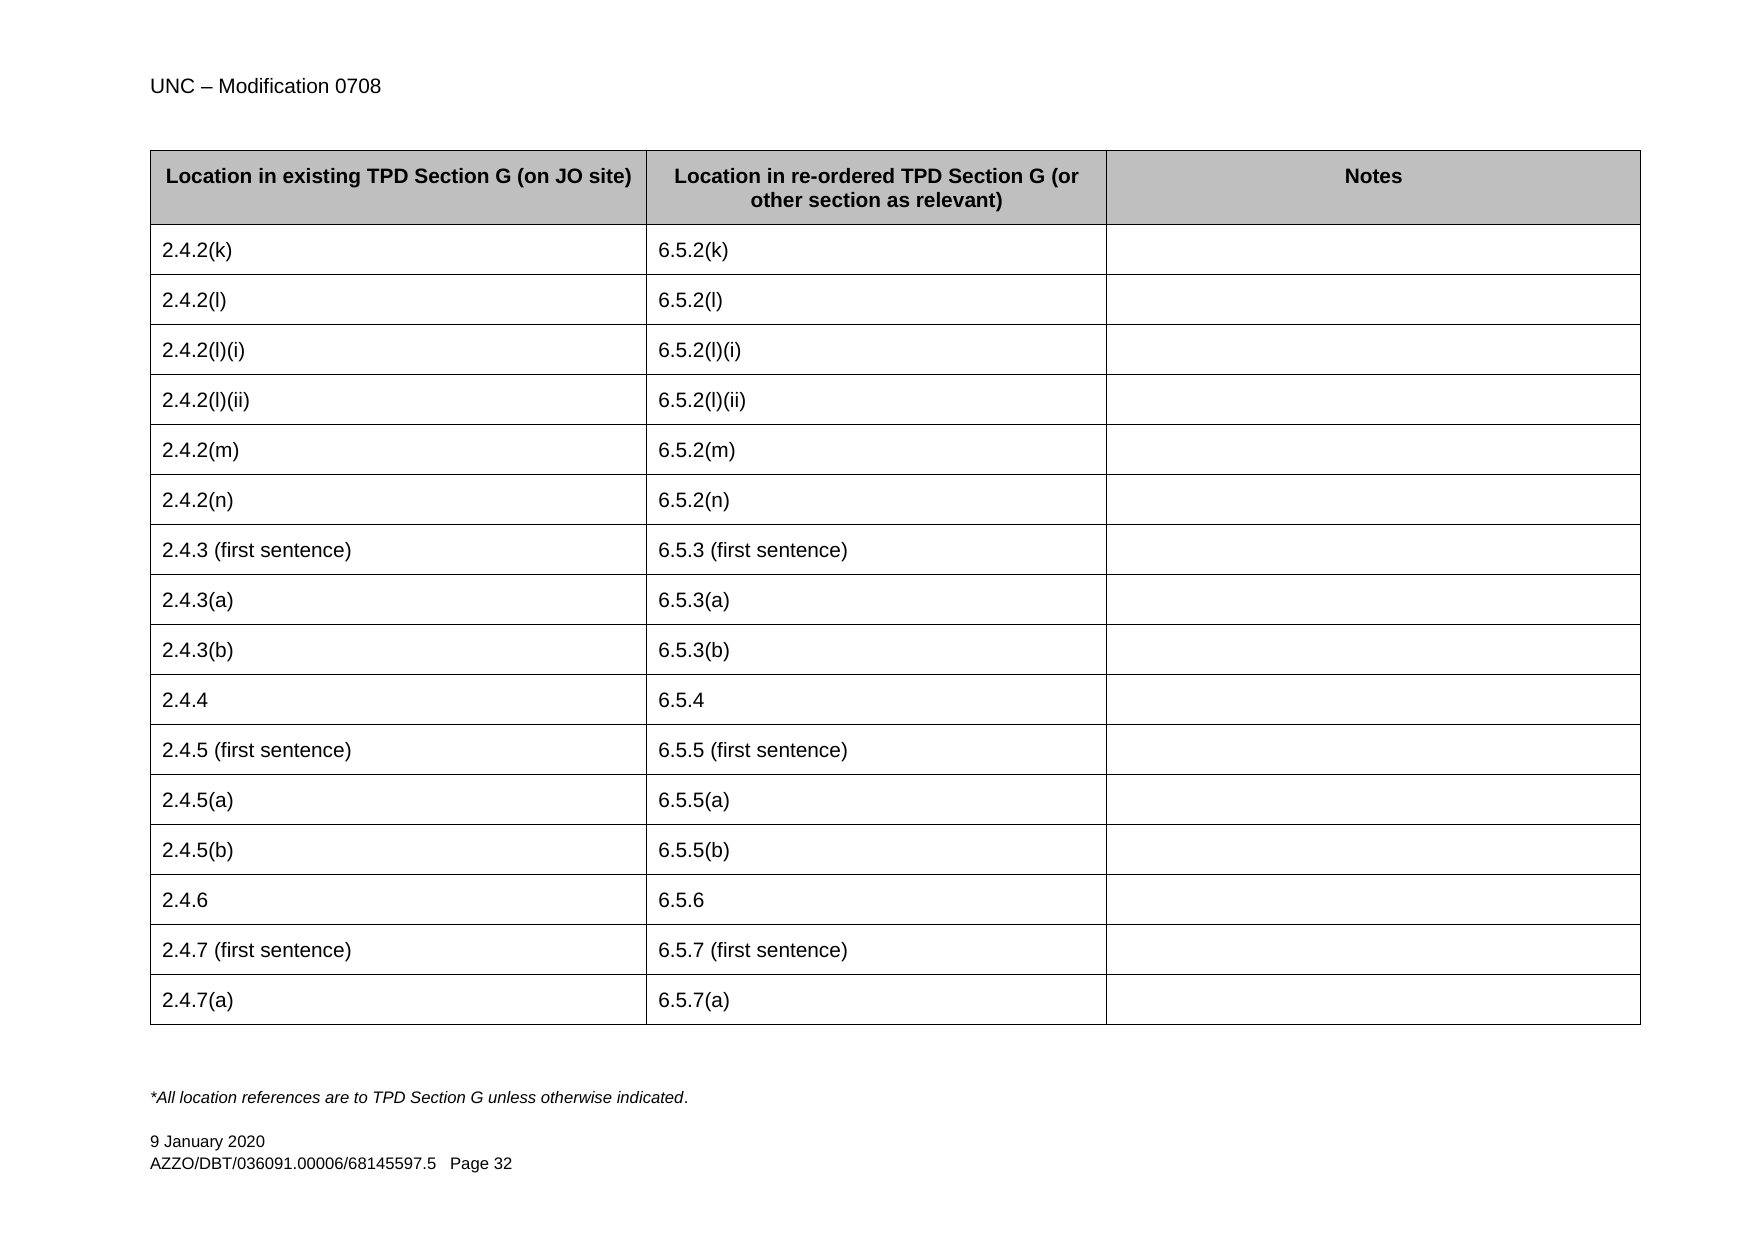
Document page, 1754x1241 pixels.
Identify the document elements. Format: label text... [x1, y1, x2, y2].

table_cell 2.4.2(l)(ii) [151, 375, 646, 424]
table_header Notes [1107, 151, 1640, 224]
table_cell 6.5.2(m) [647, 425, 1106, 474]
table_cell [1107, 375, 1640, 424]
table_cell 6.5.6 [647, 875, 1106, 924]
table_cell 6.5.2(k) [647, 225, 1106, 274]
table_cell 2.4.4 [151, 675, 646, 724]
table_cell 6.5.2(n) [647, 475, 1106, 524]
table_cell 6.5.5 (first sentence) [647, 725, 1106, 774]
table_cell [1107, 425, 1640, 474]
table_cell 2.4.5(a) [151, 775, 646, 824]
table_cell 2.4.5(b) [151, 825, 646, 874]
table_cell 6.5.3 (first sentence) [647, 525, 1106, 574]
table_cell 6.5.2(l)(ii) [647, 375, 1106, 424]
table_cell 6.5.2(l)(i) [647, 325, 1106, 374]
table_cell 2.4.2(l) [151, 275, 646, 324]
table_cell [1107, 275, 1640, 324]
table_cell [1107, 725, 1640, 774]
table_cell [1107, 825, 1640, 874]
table_header Location in re-ordered TPD Section G (or other section as relevant) [647, 151, 1106, 224]
table_cell [1107, 475, 1640, 524]
table_cell 2.4.3(a) [151, 575, 646, 624]
table_cell 2.4.3(b) [151, 625, 646, 674]
table_cell 6.5.7 (first sentence) [647, 925, 1106, 974]
table_cell 2.4.3 (first sentence) [151, 525, 646, 574]
table_cell 2.4.2(m) [151, 425, 646, 474]
table_cell [1107, 775, 1640, 824]
table_cell 6.5.7(a) [647, 975, 1106, 1024]
table_cell 6.5.4 [647, 675, 1106, 724]
table_cell [1107, 925, 1640, 974]
table_cell 6.5.3(a) [647, 575, 1106, 624]
table_cell 2.4.2(n) [151, 475, 646, 524]
table_cell 6.5.5(b) [647, 825, 1106, 874]
table_cell [1107, 625, 1640, 674]
table_cell 2.4.7(a) [151, 975, 646, 1024]
table_header Location in existing TPD Section G (on JO site) [151, 151, 646, 224]
table_cell [1107, 875, 1640, 924]
table_cell 2.4.6 [151, 875, 646, 924]
table_cell 2.4.7 (first sentence) [151, 925, 646, 974]
table_cell [1107, 225, 1640, 274]
table_cell 2.4.2(k) [151, 225, 646, 274]
table_cell 2.4.2(l)(i) [151, 325, 646, 374]
table_cell [1107, 575, 1640, 624]
table_cell [1107, 325, 1640, 374]
table_cell [1107, 675, 1640, 724]
table_cell 6.5.3(b) [647, 625, 1106, 674]
table_cell 2.4.5 (first sentence) [151, 725, 646, 774]
table_cell 6.5.2(l) [647, 275, 1106, 324]
table_cell [1107, 525, 1640, 574]
table_cell 6.5.5(a) [647, 775, 1106, 824]
table_cell [1107, 975, 1640, 1024]
